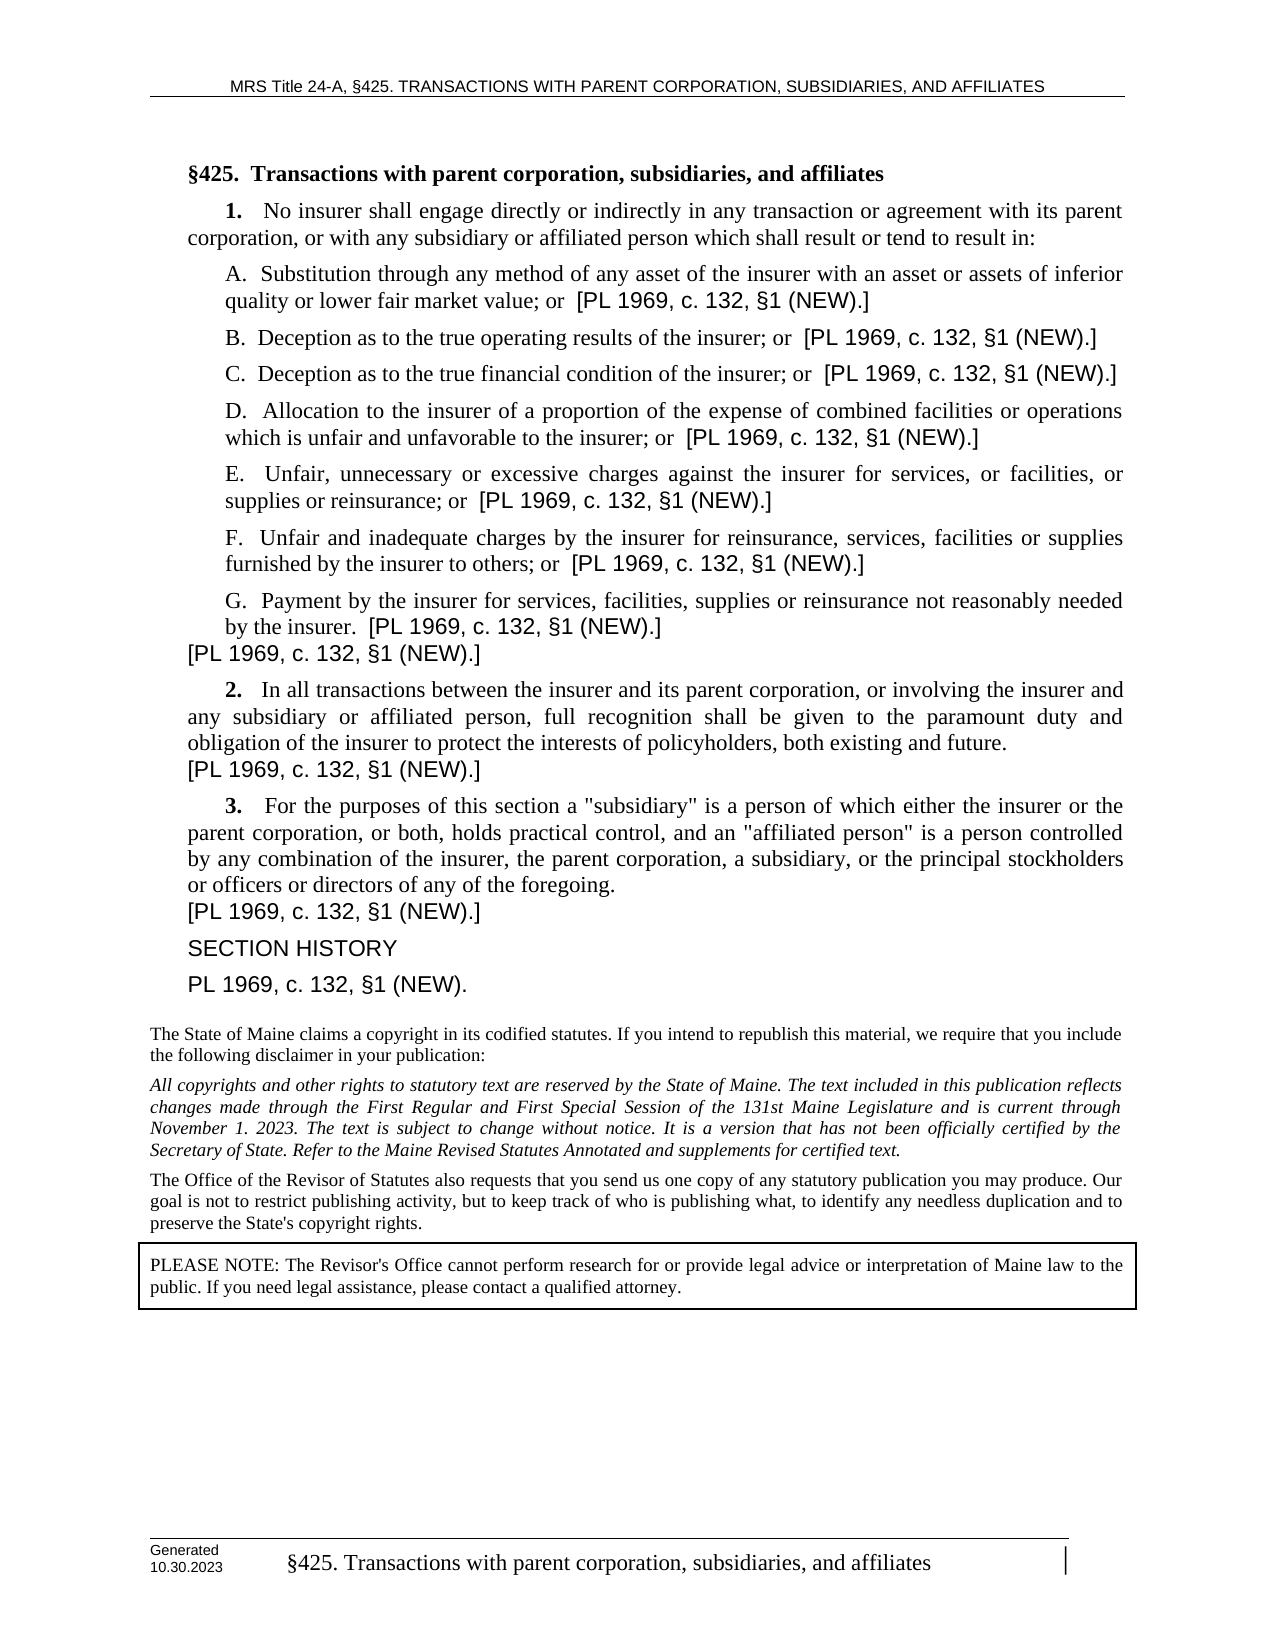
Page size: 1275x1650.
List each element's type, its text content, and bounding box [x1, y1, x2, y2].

text All copyrights and other rights to statutory text are reserved by the State of Maine. The text included in this publication reflects changes made through the First Regular and First Special Session of the 131st Maine Legislature and is current through November 1. 2023 . The text is subject to change without notice. It is a version that has not been officially certified by the Secretary of State. Refer to the Maine Revised Statutes Annotated and supplements for certified text. [150, 1074, 1125, 1160]
text PLEASE NOTE: The Revisor's Office cannot perform research for or provide legal advice or interpretation of Maine law to the public. If you need legal assistance, please contact a qualified attorney. [140, 1244, 1135, 1308]
text [PL 1969, c. 132, §1 (NEW).] [187, 756, 1125, 782]
text [PL 1969, c. 132, §1 (NEW).] [187, 898, 1125, 924]
text The Office of the Revisor of Statutes also requests that you send us one copy of any statutory publication you may produce. Our goal is not to restrict publishing activity, but to keep track of who is publishing what, to identify any needless duplication and to preserve the State's copyright rights. [150, 1169, 1125, 1233]
text 3. For the purposes of this section a "subsidiary" is a person of which either the insurer or the parent corporation, or both, holds practical control, and an "affiliated person" is a person controlled by any combination of the insurer, the parent corporation, a subsidiary, or the principal stockholders or officers or directors of any of the foregoing. [187, 792, 1125, 898]
text D. Allocation to the insurer of a proportion of the expense of combined facilities or operations which is unfair and unfavorable to the insurer; or [PL 1969, c. 132, §1 (NEW).] [225, 397, 1125, 450]
text F. Unfair and inadequate charges by the insurer for reinsurance, services, facilities or supplies furnished by the insurer to others; or [PL 1969, c. 132, §1 (NEW).] [225, 524, 1125, 577]
text §425. Transactions with parent corporation, subsidiaries, and affiliates [187, 160, 1125, 187]
text G. Payment by the insurer for services, facilities, supplies or reinsurance not reasonably needed by the insurer. [PL 1969, c. 132, §1 (NEW).] [225, 587, 1125, 640]
text A. Substitution through any method of any asset of the insurer with an asset or assets of inferior quality or lower fair market value; or [PL 1969, c. 132, §1 (NEW).] [225, 260, 1125, 313]
text C. Deception as to the true financial condition of the insurer; or [PL 1969, c. 132, §1 (NEW).] [225, 360, 1125, 387]
text [PL 1969, c. 132, §1 (NEW).] [187, 640, 1125, 666]
text The State of Maine claims a copyright in its codified statutes. If you intend to republish this material, we require that you include the following disclaimer in your publication: [150, 1023, 1125, 1066]
text E. Unfair, unnecessary or excessive charges against the insurer for services, or facilities, or supplies or reinsurance; or [PL 1969, c. 132, §1 (NEW).] [225, 461, 1125, 513]
text SECTION HISTORY [187, 934, 1125, 961]
text PL 1969, c. 132, §1 (NEW). [187, 971, 1125, 998]
text 1. No insurer shall engage directly or indirectly in any transaction or agreement with its parent corporation, or with any subsidiary or affiliated person which shall result or tend to result in: [187, 197, 1125, 250]
text 2. In all transactions between the insurer and its parent corporation, or involving the insurer and any subsidiary or affiliated person, full recognition shall be given to the paramount duty and obligation of the insurer to protect the interests of policyholders, both existing and future. [187, 677, 1125, 756]
text B. Deception as to the true operating results of the insurer; or [PL 1969, c. 132, §1 (NEW).] [225, 323, 1125, 350]
